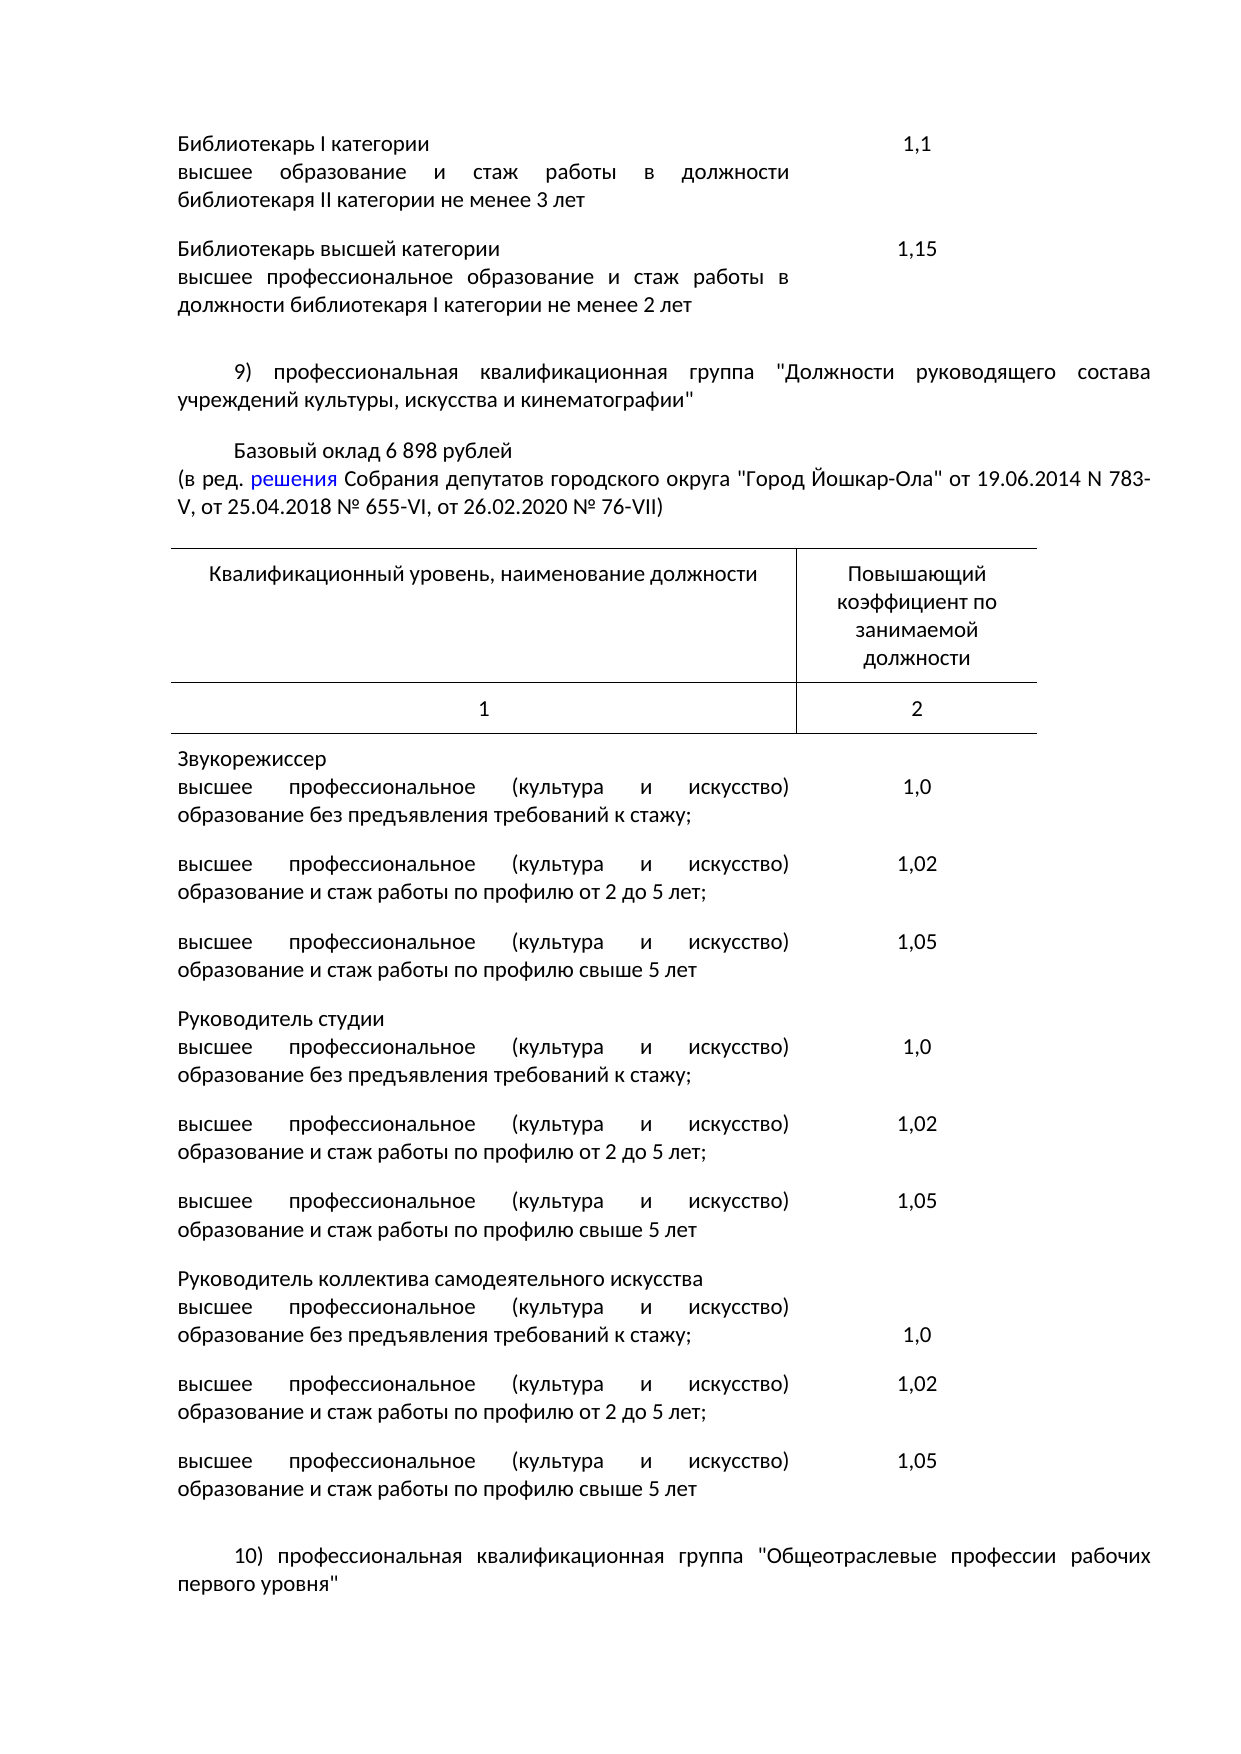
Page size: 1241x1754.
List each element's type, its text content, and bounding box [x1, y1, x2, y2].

table_cell высшее профессиональное (культура и искусство) образование и стаж работы по профилю от 2 до 5 лет; [171, 1359, 797, 1436]
table_cell 1,05 [797, 1176, 1037, 1253]
table_cell высшее профессиональное (культура и искусство) образование и стаж работы по профилю свыше 5 лет [171, 916, 797, 993]
table_cell высшее профессиональное (культура и искусство) образование и стаж работы по профилю свыше 5 лет [171, 1176, 797, 1253]
table_cell 1,1 [797, 118, 1037, 223]
table_cell Библиотекарь высшей категории высшее профессиональное образование и стаж работы в должности библиотекаря I категории не менее 2 лет [171, 224, 797, 329]
table_cell 1,0 [797, 994, 1037, 1099]
table_header Квалификационный уровень, наименование должности [171, 549, 796, 682]
table_cell 1 [171, 683, 796, 732]
table_header Повышающий коэффициент по занимаемой должности [797, 549, 1037, 682]
table_cell 1,02 [797, 1099, 1037, 1176]
table_cell 1,05 [797, 1436, 1037, 1513]
text 10) профессиональная квалификационная группа "Общеотраслевые профессии рабочих первого уровня" [177, 1541, 1152, 1597]
text 9) профессиональная квалификационная группа "Должности руководящего состава учреждений культуры, искусства и кинематографии" [177, 357, 1152, 413]
table_cell 1,02 [797, 839, 1037, 916]
table_cell 2 [797, 683, 1037, 732]
table_cell Руководитель студии высшее профессиональное (культура и искусство) образование без предъявления требований к стажу; [171, 994, 797, 1099]
text (в ред. решения Собрания депутатов городского округа "Город Йошкар-Ола" от 19.06.2014 N 783-V, от 25.04.2018 № 655-VI, от 26.02.2020 № 76-VII) [177, 464, 1152, 520]
table_cell 1,0 [797, 1253, 1037, 1359]
table_cell 1,02 [797, 1359, 1037, 1436]
table_cell Руководитель коллектива самодеятельного искусства высшее профессиональное (культура и искусство) образование без предъявления требований к стажу; [171, 1253, 797, 1359]
table_cell 1,0 [797, 734, 1037, 839]
text Базовый оклад 6 898 рублей [177, 436, 1152, 464]
table_cell высшее профессиональное (культура и искусство) образование и стаж работы по профилю от 2 до 5 лет; [171, 839, 797, 916]
table_cell высшее профессиональное (культура и искусство) образование и стаж работы по профилю свыше 5 лет [171, 1436, 797, 1513]
table_cell 1,15 [797, 224, 1037, 329]
table_cell высшее профессиональное (культура и искусство) образование и стаж работы по профилю от 2 до 5 лет; [171, 1099, 797, 1176]
table_cell 1,05 [797, 916, 1037, 993]
table_cell Библиотекарь I категории высшее образование и стаж работы в должности библиотекаря II категории не менее 3 лет [171, 118, 797, 223]
table_cell Звукорежиссер высшее профессиональное (культура и искусство) образование без предъявления требований к стажу; [171, 734, 797, 839]
